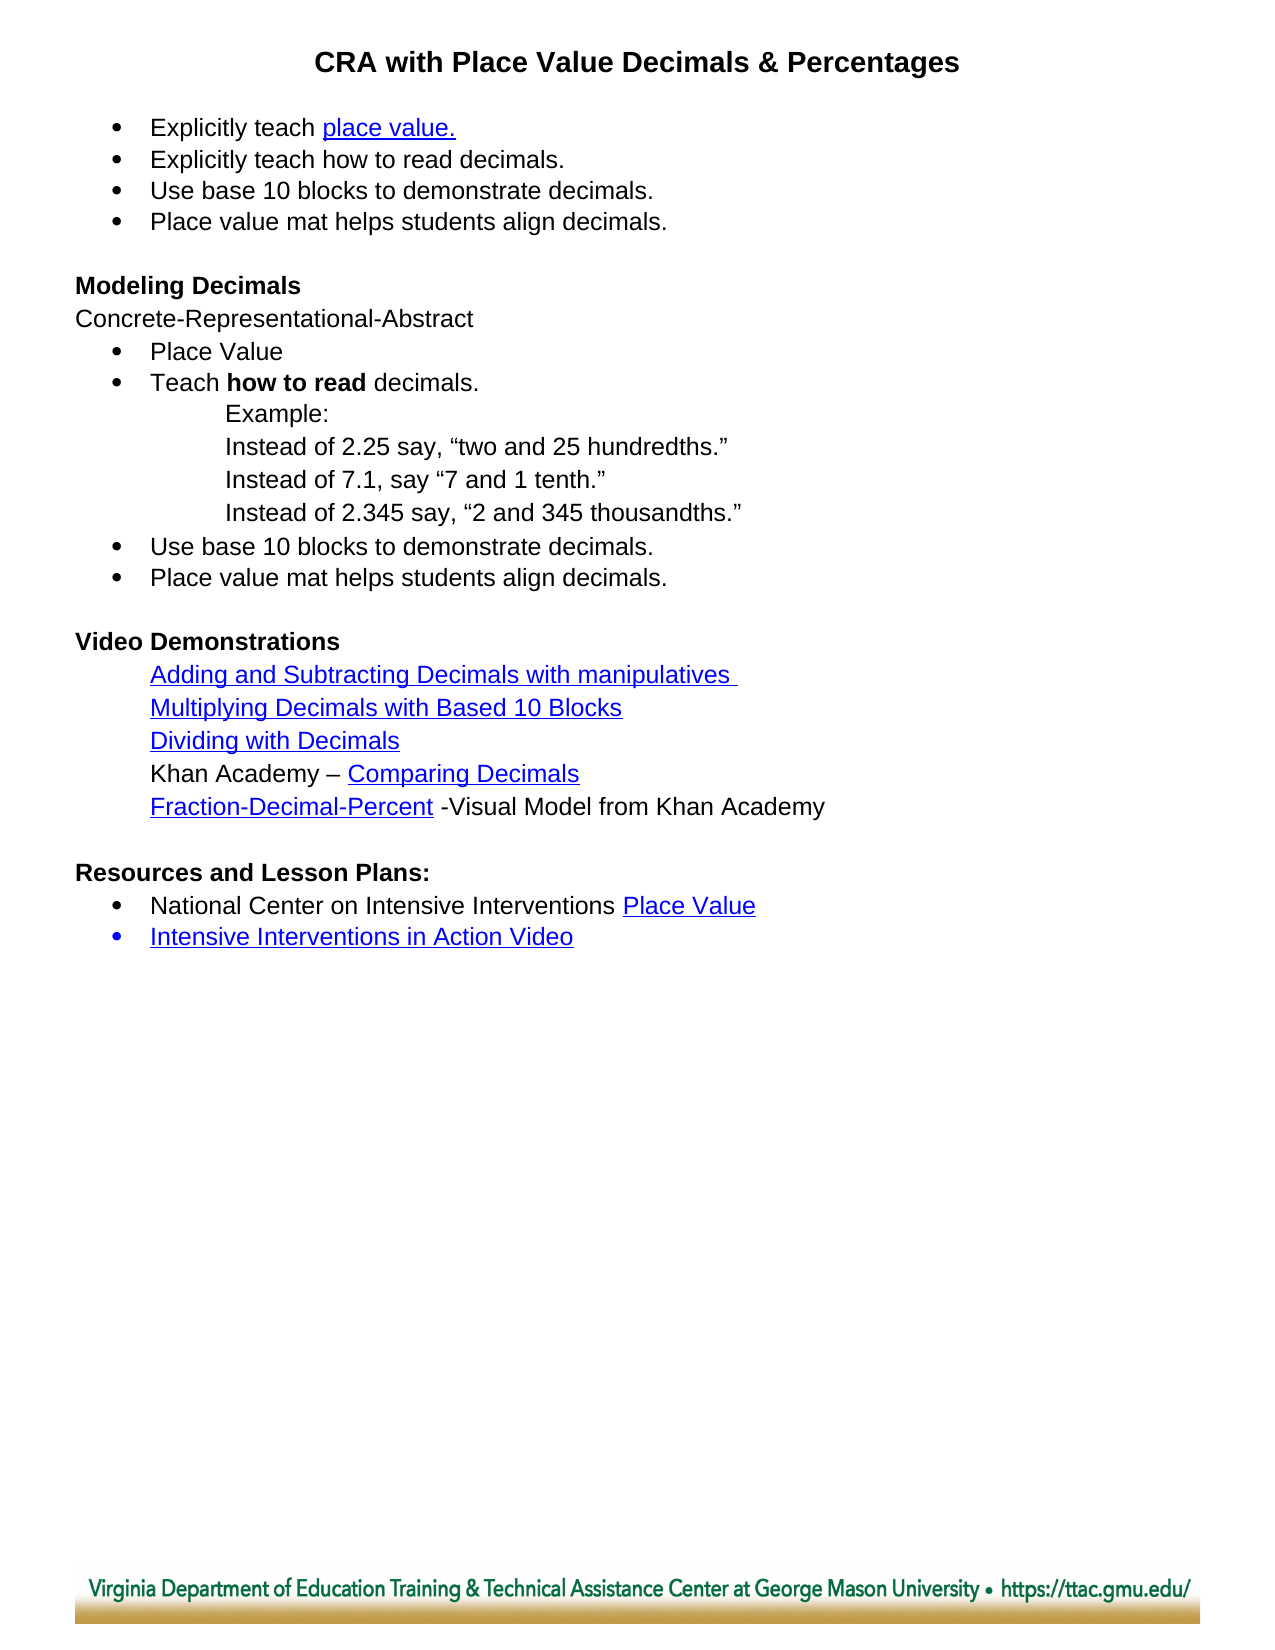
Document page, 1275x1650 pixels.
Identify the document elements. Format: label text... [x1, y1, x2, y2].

list Explicitly teach place value. [112, 113, 1200, 142]
text Adding and Subtracting Decimals with manipulatives [150, 660, 1200, 688]
list National Center on Intensive Interventions Place Value [112, 891, 1200, 920]
text Khan Academy – Comparing Decimals [150, 759, 1200, 788]
text Instead of 7.1, say “7 and 1 tenth.” [225, 465, 1200, 494]
text Concrete-Representational-Abstract [75, 304, 1200, 333]
list Place value mat helps students align decimals. [112, 563, 1200, 591]
text Modeling Decimals [75, 271, 1200, 300]
subtitle CRA with Place Value Decimals & Percentages [75, 45, 1200, 78]
text Multiplying Decimals with Based 10 Blocks [150, 693, 1200, 722]
text Instead of 2.345 say, “2 and 345 thousandths.” [225, 498, 1200, 527]
list Place value mat helps students align decimals. [112, 207, 1200, 236]
text Instead of 2.25 say, “two and 25 hundredths.” [225, 432, 1200, 461]
list Use base 10 blocks to demonstrate decimals. [112, 531, 1200, 560]
list Teach how to read decimals. [112, 368, 1200, 397]
text Fraction-Decimal-Percent -Visual Model from Khan Academy [150, 792, 1200, 821]
list Intensive Interventions in Action Video [112, 922, 1200, 951]
list Use base 10 blocks to demonstrate decimals. [112, 176, 1200, 204]
list Explicitly teach how to read decimals. [112, 144, 1200, 173]
text Dividing with Decimals [150, 726, 1200, 754]
list Place Value [112, 337, 1200, 366]
picture [75, 1566, 1200, 1624]
text Video Demonstrations [75, 627, 1200, 656]
text Example: [225, 399, 1200, 428]
text Resources and Lesson Plans: [75, 858, 1200, 887]
